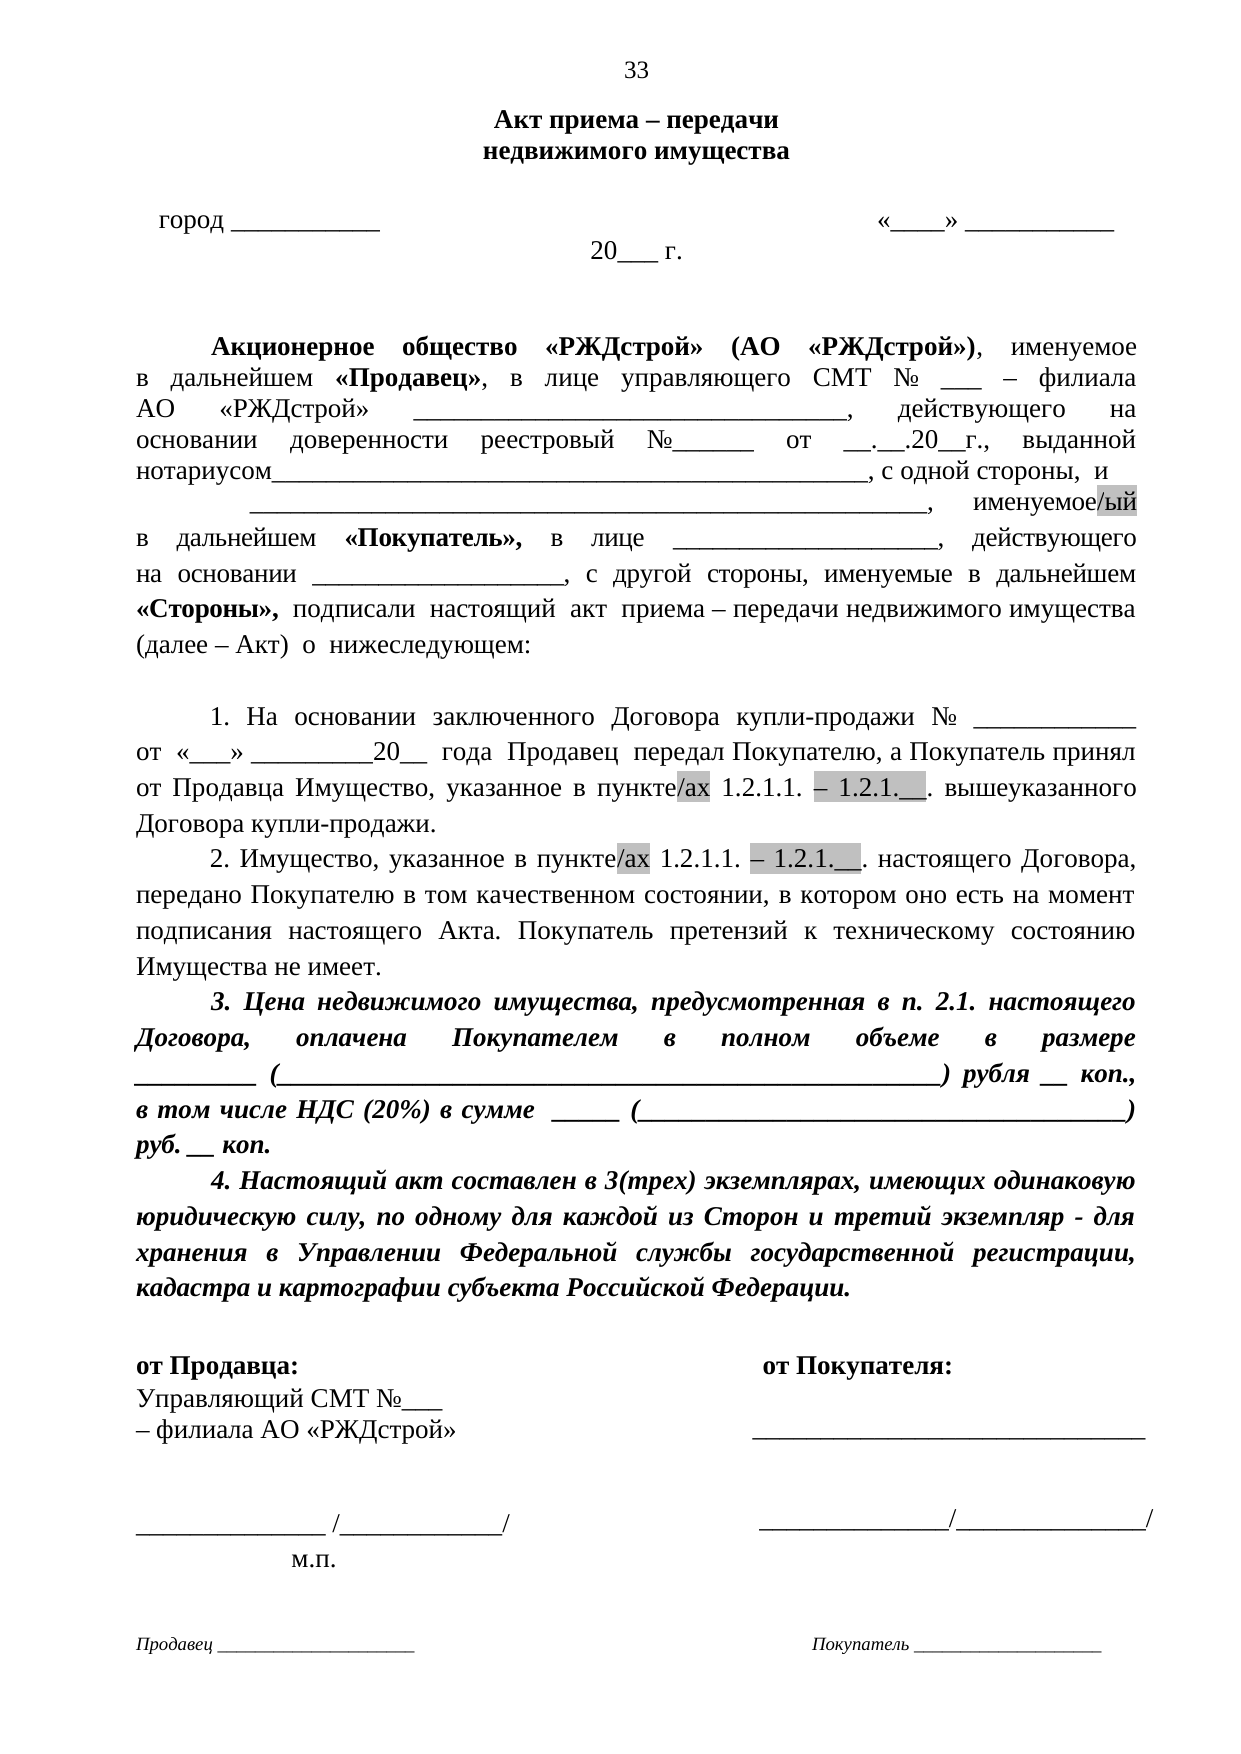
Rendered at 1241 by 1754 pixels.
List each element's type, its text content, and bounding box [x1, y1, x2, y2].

text 2. Имущество, указанное в пункте/ах 1.2.1.1. – 1.2.1.__. настоящего Договора, передано Покупателю в том качественном состоянии, в котором оно есть на момент подписания настоящего Акта. Покупатель претензий к техническому состоянию Имущества не имеет. [136, 843, 1137, 981]
table_header от Продавца: Управляющий СМТ №___ – филиала АО «РЖДстрой» ______________ /____________/ м.п. [125, 1345, 697, 1575]
text __________________________________________________, именуемое/ый в дальнейшем «Покупатель», в лице ____________________, действующего на основании ___________________, с другой стороны, именуемые в дальнейшем «Стороны», подписали настоящий акт приема – передачи недвижимого имущества (далее – Акт) о нижеследующем: [136, 485, 1137, 659]
text город ___________ «____» ___________ 20___ г. [136, 203, 1137, 265]
text 4. Настоящий акт составлен в 3(трех) экземплярах, имеющих одинаковую юридическую силу, по одному для каждой из Сторон и третий экземпляр - для хранения в Управлении Федеральной службы государственной регистрации, кадастра и картографии субъекта Российской Федерации. [136, 1164, 1137, 1302]
text Акционерное общество «РЖДстрой» (АО «РЖДстрой»), именуемое в дальнейшем «Продавец», в лице управляющего СМТ № ___ – филиала АО «РЖДстрой» ________________________________, действующего на основании доверенности реестровый №______ от __.__.20__г., выданной нотариусом____________________________________________, с одной стороны, и [136, 329, 1137, 485]
text Акт приема – передачи [136, 103, 1137, 134]
table_header от Покупателя: _____________________________ ______________/______________/ [697, 1345, 1181, 1575]
text 1. На основании заключенного Договора купли-продажи № ____________ от «___» _________20__ года Продавец передал Покупателю, а Покупатель принял от Продавца Имущество, указанное в пункте/ах 1.2.1.1. – 1.2.1.__. вышеуказанного Договора купли-продажи. [136, 700, 1137, 838]
text недвижимого имущества [136, 134, 1137, 166]
text 3. Цена недвижимого имущества, предусмотренная в п. 2.1. настоящего Договора, оплачена Покупателем в полном объеме в размере _________ (_________________________________________________) рубля __ коп., в том числе НДС (20%) в сумме _____ (____________________________________) руб. __ коп. [136, 986, 1137, 1159]
